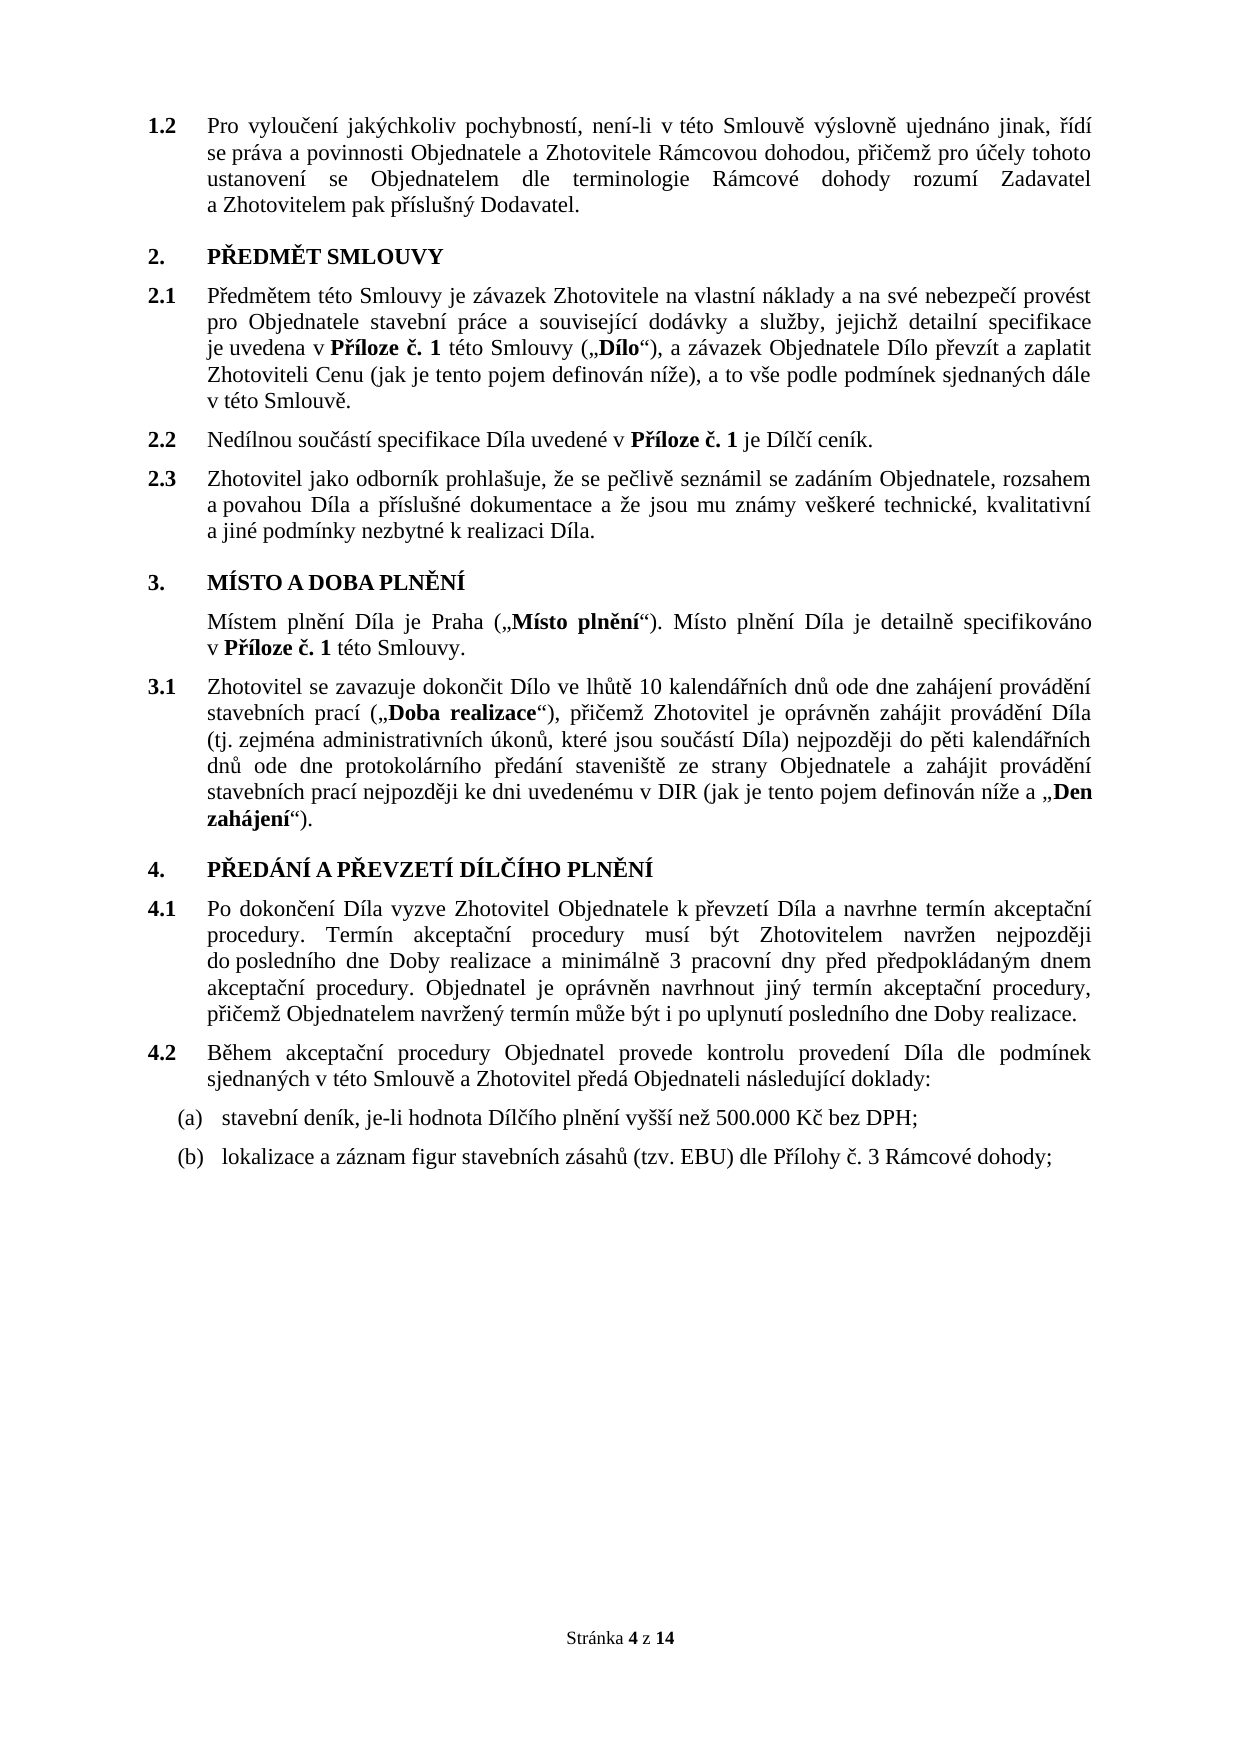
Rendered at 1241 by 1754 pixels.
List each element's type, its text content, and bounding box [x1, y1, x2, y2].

text stavební deník, je-li hodnota Dílčího plnění vyšší než 500.000 Kč bez DPH; [177, 1104, 1092, 1131]
text Pro vyloučení jakýchkoliv pochybností, není-li v této Smlouvě výslovně ujednáno jinak, řídí se práva a povinnosti Objednatele a Zhotovitele Rámcovou dohodou, přičemž pro účely tohoto ustanovení se Objednatelem dle terminologie Rámcové dohody rozumí Zadavatel a Zhotovitelem pak příslušný Dodavatel. [148, 112, 1092, 218]
list Místem plnění Díla je Praha („Místo plnění“). Místo plnění Díla je detailně specifikováno v Příloze č. 1 této Smlouvy. [207, 608, 1092, 660]
subtitle PŘEDÁNÍ A PŘEVZETÍ DÍLČÍHO PLNĚNÍ [148, 856, 1092, 882]
subtitle místo a Doba plnění [148, 569, 1092, 595]
subtitle Předmět smlouvy [148, 243, 1092, 269]
text Po dokončení Díla vyzve Zhotovitel Objednatele k převzetí Díla a navrhne termín akceptační procedury. Termín akceptační procedury musí být Zhotovitelem navržen nejpozději do posledního dne Doby realizace a minimálně 3 pracovní dny před předpokládaným dnem akceptační procedury. Objednatel je oprávněn navrhnout jiný termín akceptační procedury, přičemž Objednatelem navržený termín může být i po uplynutí posledního dne Doby realizace. [148, 895, 1092, 1027]
text Nedílnou součástí specifikace Díla uvedené v Příloze č. 1 je Dílčí ceník. [148, 426, 1092, 452]
text Zhotovitel se zavazuje dokončit Dílo ve lhůtě 10 kalendářních dnů ode dne zahájení provádění stavebních prací („Doba realizace“), přičemž Zhotovitel je oprávněn zahájit provádění Díla (tj. zejména administrativních úkonů, které jsou součástí Díla) nejpozději do pěti kalendářních dnů ode dne protokolárního předání staveniště ze strany Objednatele a zahájit provádění stavebních prací nejpozději ke dni uvedenému v DIR (jak je tento pojem definován níže a „Den zahájení“). [148, 673, 1092, 831]
text Zhotovitel jako odborník prohlašuje, že se pečlivě seznámil se zadáním Objednatele, rozsahem a povahou Díla a příslušné dokumentace a že jsou mu známy veškeré technické, kvalitativní a jiné podmínky nezbytné k realizaci Díla. [148, 465, 1092, 544]
text Během akceptační procedury Objednatel provede kontrolu provedení Díla dle podmínek sjednaných v této Smlouvě a Zhotovitel předá Objednateli následující doklady: [148, 1039, 1092, 1092]
text Předmětem této Smlouvy je závazek Zhotovitele na vlastní náklady a na své nebezpečí provést pro Objednatele stavební práce a související dodávky a služby, jejichž detailní specifikace je uvedena v Příloze č. 1 této Smlouvy („Dílo“), a závazek Objednatele Dílo převzít a zaplatit Zhotoviteli Cenu (jak je tento pojem definován níže), a to vše podle podmínek sjednaných dále v této Smlouvě. [148, 282, 1092, 413]
text lokalizace a záznam figur stavebních zásahů (tzv. EBU) dle Přílohy č. 3 Rámcové dohody; [177, 1143, 1092, 1169]
